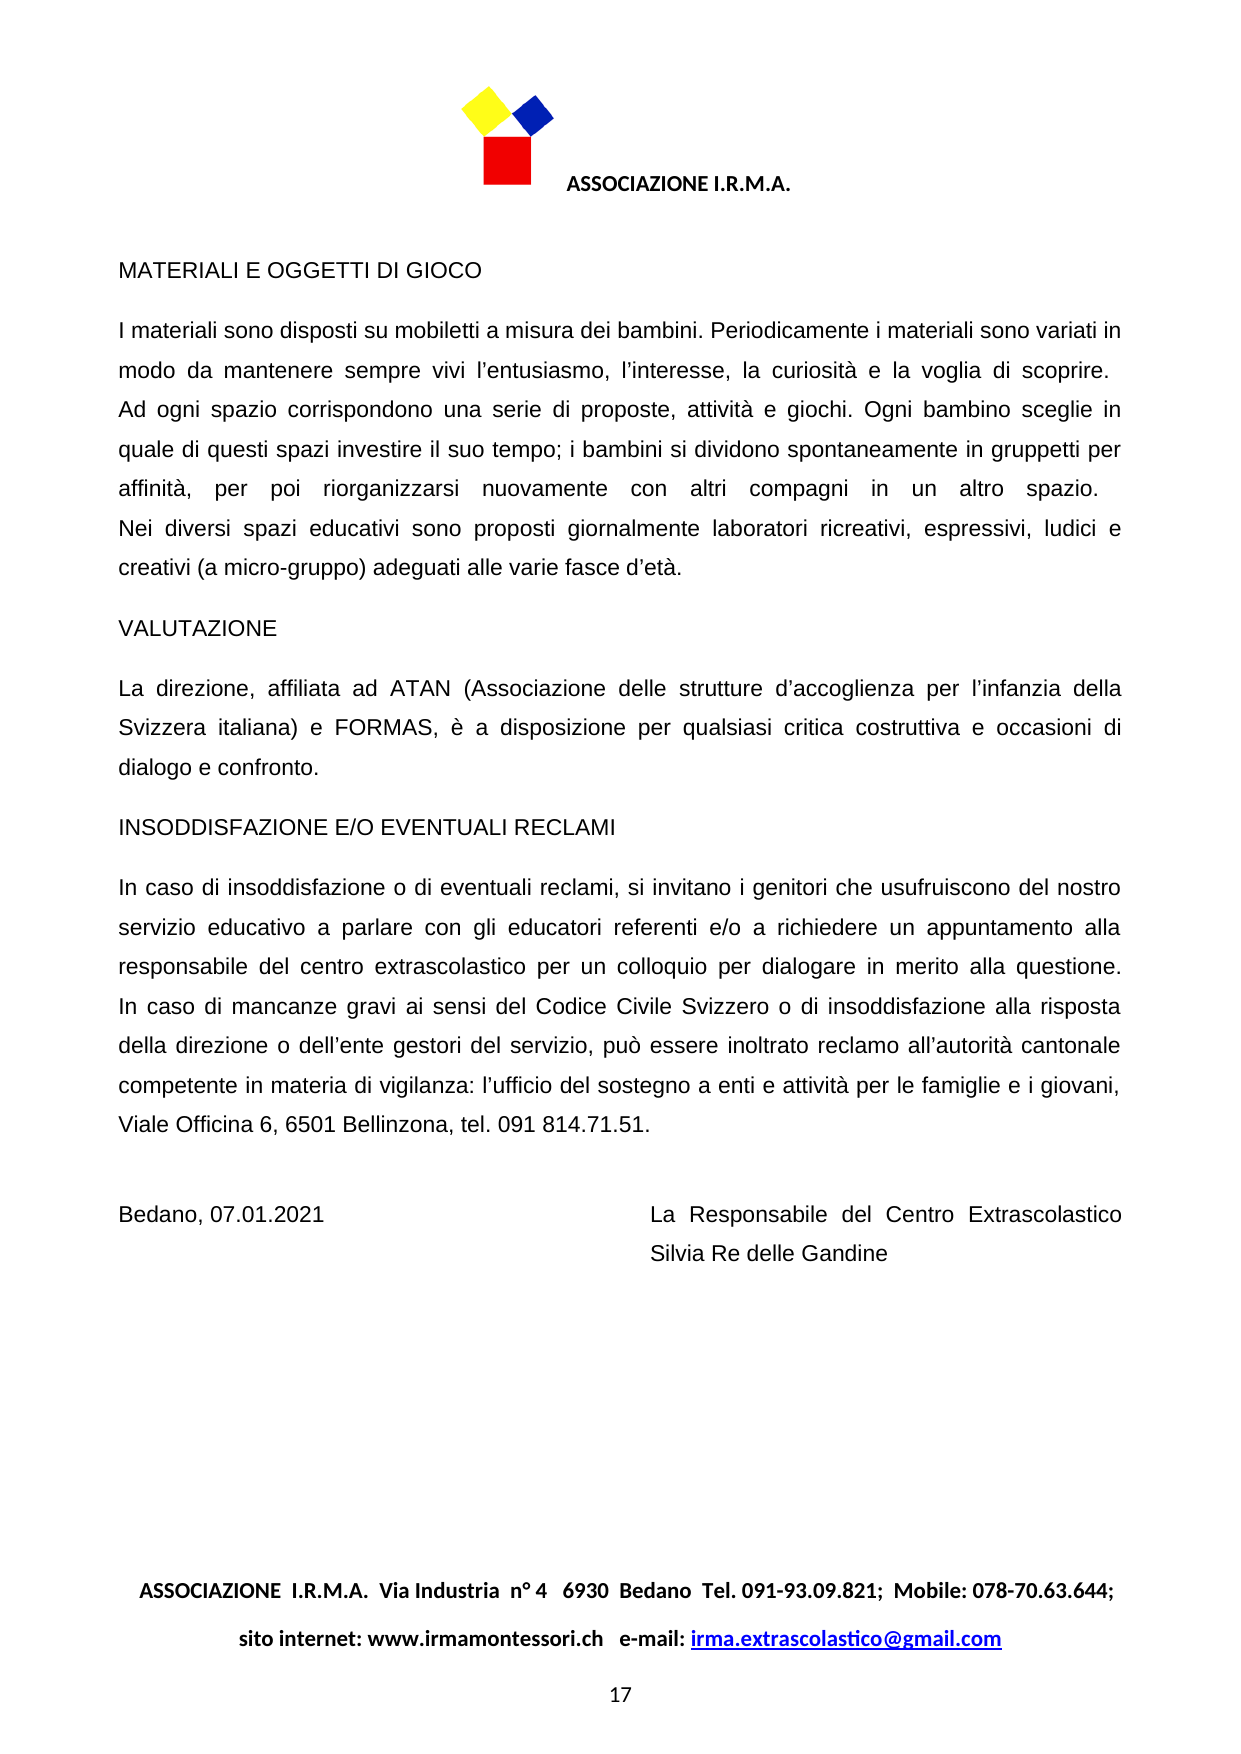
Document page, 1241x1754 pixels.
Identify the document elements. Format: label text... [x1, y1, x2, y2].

text In caso di insoddisfazione o di eventuali reclami, si invitano i genitori che usufruiscono del nostro servizio educativo a parlare con gli educatori referenti e/o a richiedere un appuntamento alla responsabile del centro extrascolastico per un colloquio per dialogare in merito alla questione. In caso di mancanze gravi ai sensi del Codice Civile Svizzero o di insoddisfazione alla risposta della direzione o dell’ente gestori del servizio, può essere inoltrato reclamo all’autorità cantonale competente in materia di vigilanza: l’ufficio del sostegno a enti e attività per le famiglie e i giovani, Viale Officina 6, 6501 Bellinzona, tel. 091 814.71.51. [118, 874, 1122, 1138]
text VALUTAZIONE [118, 614, 1122, 641]
text INSODDISFAZIONE E/O EVENTUALI RECLAMI [118, 814, 1122, 840]
picture [449, 73, 567, 191]
text I materiali sono disposti su mobiletti a misura dei bambini. Periodicamente i materiali sono variati in modo da mantenere sempre vivi l’entusiasmo, l’interesse, la curiosità e la voglia di scoprire. Ad ogni spazio corrispondono una serie di proposte, attività e giochi. Ogni bambino sceglie in quale di questi spazi investire il suo tempo; i bambini si dividono spontaneamente in gruppetti per affinità, per poi riorganizzarsi nuovamente con altri compagni in un altro spazio. Nei diversi spazi educativi sono proposti giornalmente laboratori ricreativi, espressivi, ludici e creativi (a micro-gruppo) adeguati alle varie fasce d’età.uerseqqqjf [118, 317, 1122, 581]
text La direzione, affiliata ad ATAN (Associazione delle strutture d’accoglienza per l’infanzia della Svizzera italiana) e FORMAS, è a disposizione per qualsiasi critica costruttiva e occasioni di dialogo e confronto. [118, 675, 1122, 780]
text Bedano, 07.01.2021 La Responsabile del Centro Extrascolastico Silvia Re delle Gandine [118, 1201, 1122, 1267]
text MATERIALI E OGGETTI DI GIOCO [118, 257, 1122, 283]
